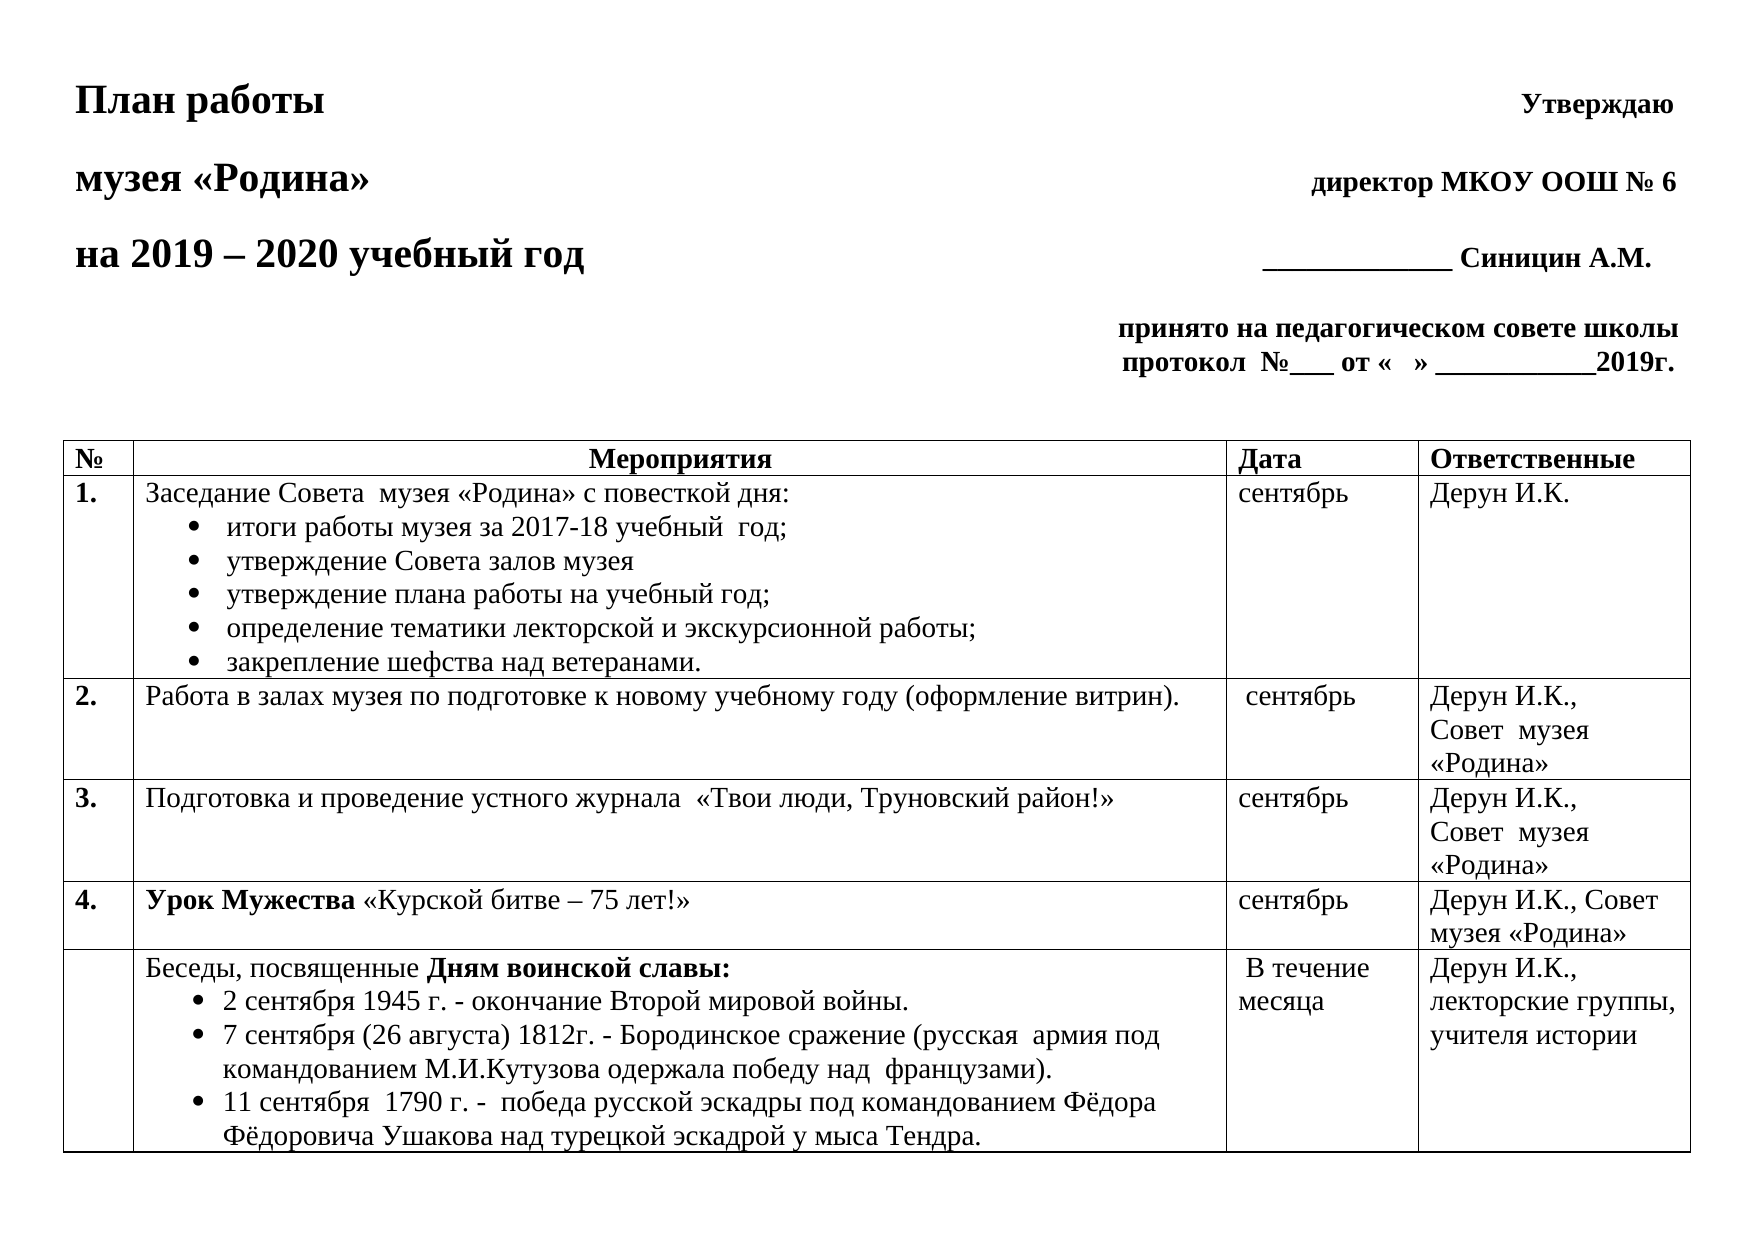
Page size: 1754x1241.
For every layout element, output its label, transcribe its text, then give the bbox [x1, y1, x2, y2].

table_cell [64, 950, 133, 1151]
table_cell Дерун И.К., Совет музея «Родина» [1419, 882, 1690, 949]
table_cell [1419, 950, 1690, 1151]
table_cell 4. [64, 882, 133, 949]
text на 2019 – 2020 учебный год _____________ Синицин А.М. [75, 229, 1679, 277]
table_header Ответственные [1419, 441, 1690, 474]
table_header № [64, 441, 133, 474]
table_cell Дерун И.К. [1419, 476, 1690, 677]
table_cell Урок Мужества «Курской битве – 75 лет!» [134, 882, 1226, 949]
text музея «Родина» директор МКОУ ООШ № 6 [75, 152, 1679, 200]
table_cell В течение месяца [1227, 950, 1418, 1151]
text принято на педагогическом совете школы [75, 310, 1679, 344]
table_cell сентябрь [1227, 780, 1418, 881]
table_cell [134, 950, 1226, 1151]
table_cell Работа в залах музея по подготовке к новому учебному году (оформление витрин). [134, 679, 1226, 779]
table_cell сентябрь [1227, 679, 1418, 779]
table_cell сентябрь [1227, 476, 1418, 677]
table_cell Дерун И.К., Совет музея «Родина» [1419, 780, 1690, 881]
table_header Дата [1227, 441, 1418, 474]
table_cell Подготовка и проведение устного журнала «Твои люди, Труновский район!» [134, 780, 1226, 881]
text План работы Утверждаю [75, 75, 1679, 123]
table_cell Дерун И.К., Совет музея «Родина» [1419, 679, 1690, 779]
table_cell 2. [64, 679, 133, 779]
table_cell 1. [64, 476, 133, 677]
table_cell Заседание Совета музея «Родина» с повесткой дня: итоги работы музея за 2017-18 учебный год; утверждение Совета залов музея утверждение плана работы на учебный год; определение тематики лекторской и экскурсионной работы; закрепление шефства над ветеранами. [134, 476, 1226, 677]
table_header Мероприятия [134, 441, 1226, 474]
text протокол №___ от « » ___________2019г. [75, 344, 1679, 377]
table_cell 3. [64, 780, 133, 881]
table_cell сентябрь [1227, 882, 1418, 949]
